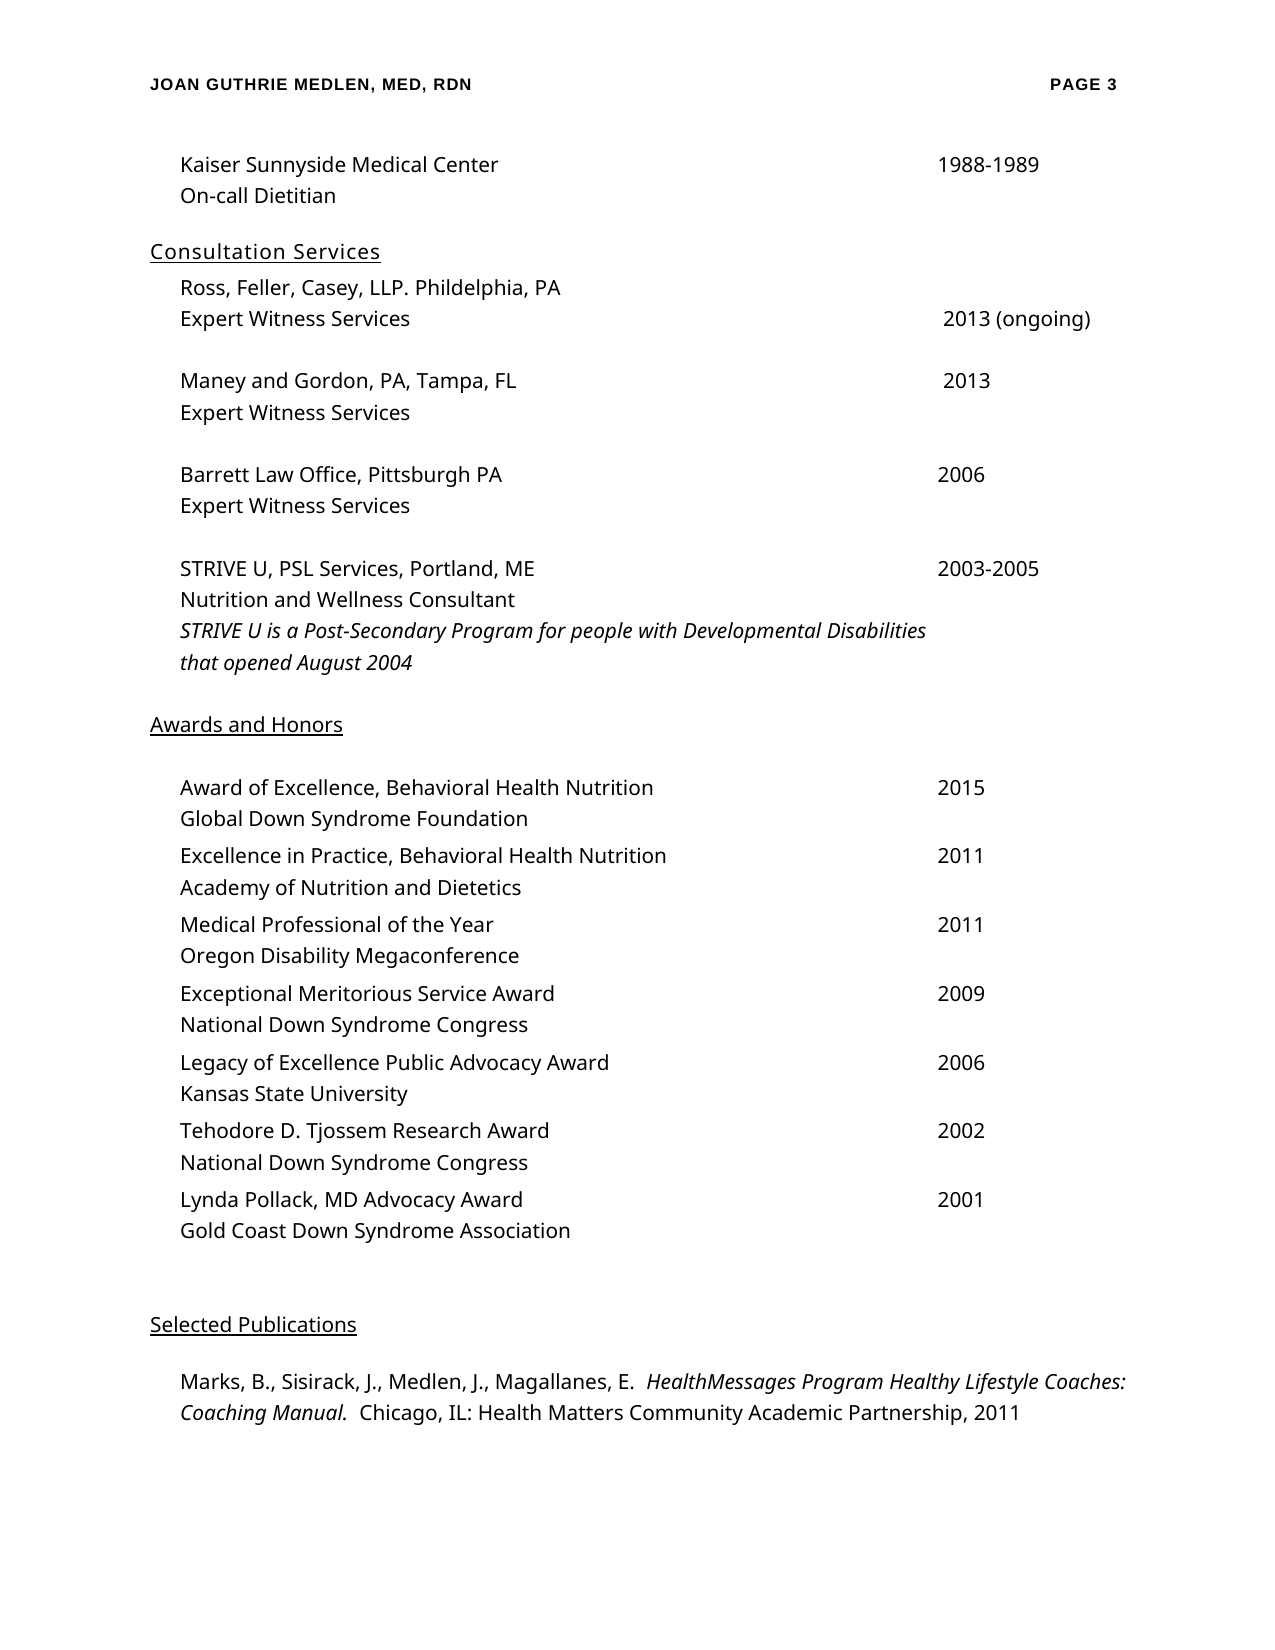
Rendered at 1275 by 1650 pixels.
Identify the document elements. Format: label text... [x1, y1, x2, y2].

title Lynda Pollack, MD Advocacy Award 2001 [180, 1185, 1162, 1214]
title Selected Publications [150, 1310, 1162, 1339]
text Marks, B., Sisirack, J., Medlen, J., Magallanes, E. HealthMessages Program Healthy Lifestyle Coaches: Coaching Manual. Chicago, IL: Health Matters Community Academic Partnership, 2011 [180, 1367, 1162, 1427]
title Exceptional Meritorious Service Award 2009 National Down Syndrome Congress [180, 979, 1162, 1039]
title Expert Witness Services [180, 492, 1162, 520]
title Legacy of Excellence Public Advocacy Award 2006 [180, 1048, 1162, 1076]
title Excellence in Practice, Behavioral Health Nutrition 2011 Academy of Nutrition and Dietetics [180, 842, 1162, 901]
title Nutrition and Wellness Consultant [180, 585, 1162, 614]
title Expert Witness Services 2013 (ongoing) [180, 304, 1162, 333]
title Kaiser Sunnyside Medical Center 1988-1989 On-call Dietitian [180, 150, 1162, 210]
title Gold Coast Down Syndrome Association [180, 1217, 1162, 1245]
title Kansas State University [180, 1079, 1162, 1108]
title STRIVE U, PSL Services, Portland, ME 2003-2005 [180, 554, 1162, 583]
title Expert Witness Services [180, 398, 1162, 426]
subtitle Consultation Services [150, 237, 1162, 266]
title Tehodore D. Tjossem Research Award 2002 [180, 1117, 1162, 1145]
title National Down Syndrome Congress [180, 1148, 1162, 1176]
title Award of Excellence, Behavioral Health Nutrition 2015 Global Down Syndrome Foundation [180, 773, 1162, 833]
title Medical Professional of the Year 2011 Oregon Disability Megaconference [180, 910, 1162, 970]
title Maney and Gordon, PA, Tampa, FL 2013 [180, 367, 1162, 395]
title Awards and Honors [150, 710, 1162, 739]
text Ross, Feller, Casey, LLP. Phildelphia, PA [180, 273, 1162, 301]
title Barrett Law Office, Pittsburgh PA 2006 [180, 460, 1162, 489]
title STRIVE U is a Post-Secondary Program for people with Developmental Disabilities that opened August 2004 [180, 617, 1162, 676]
